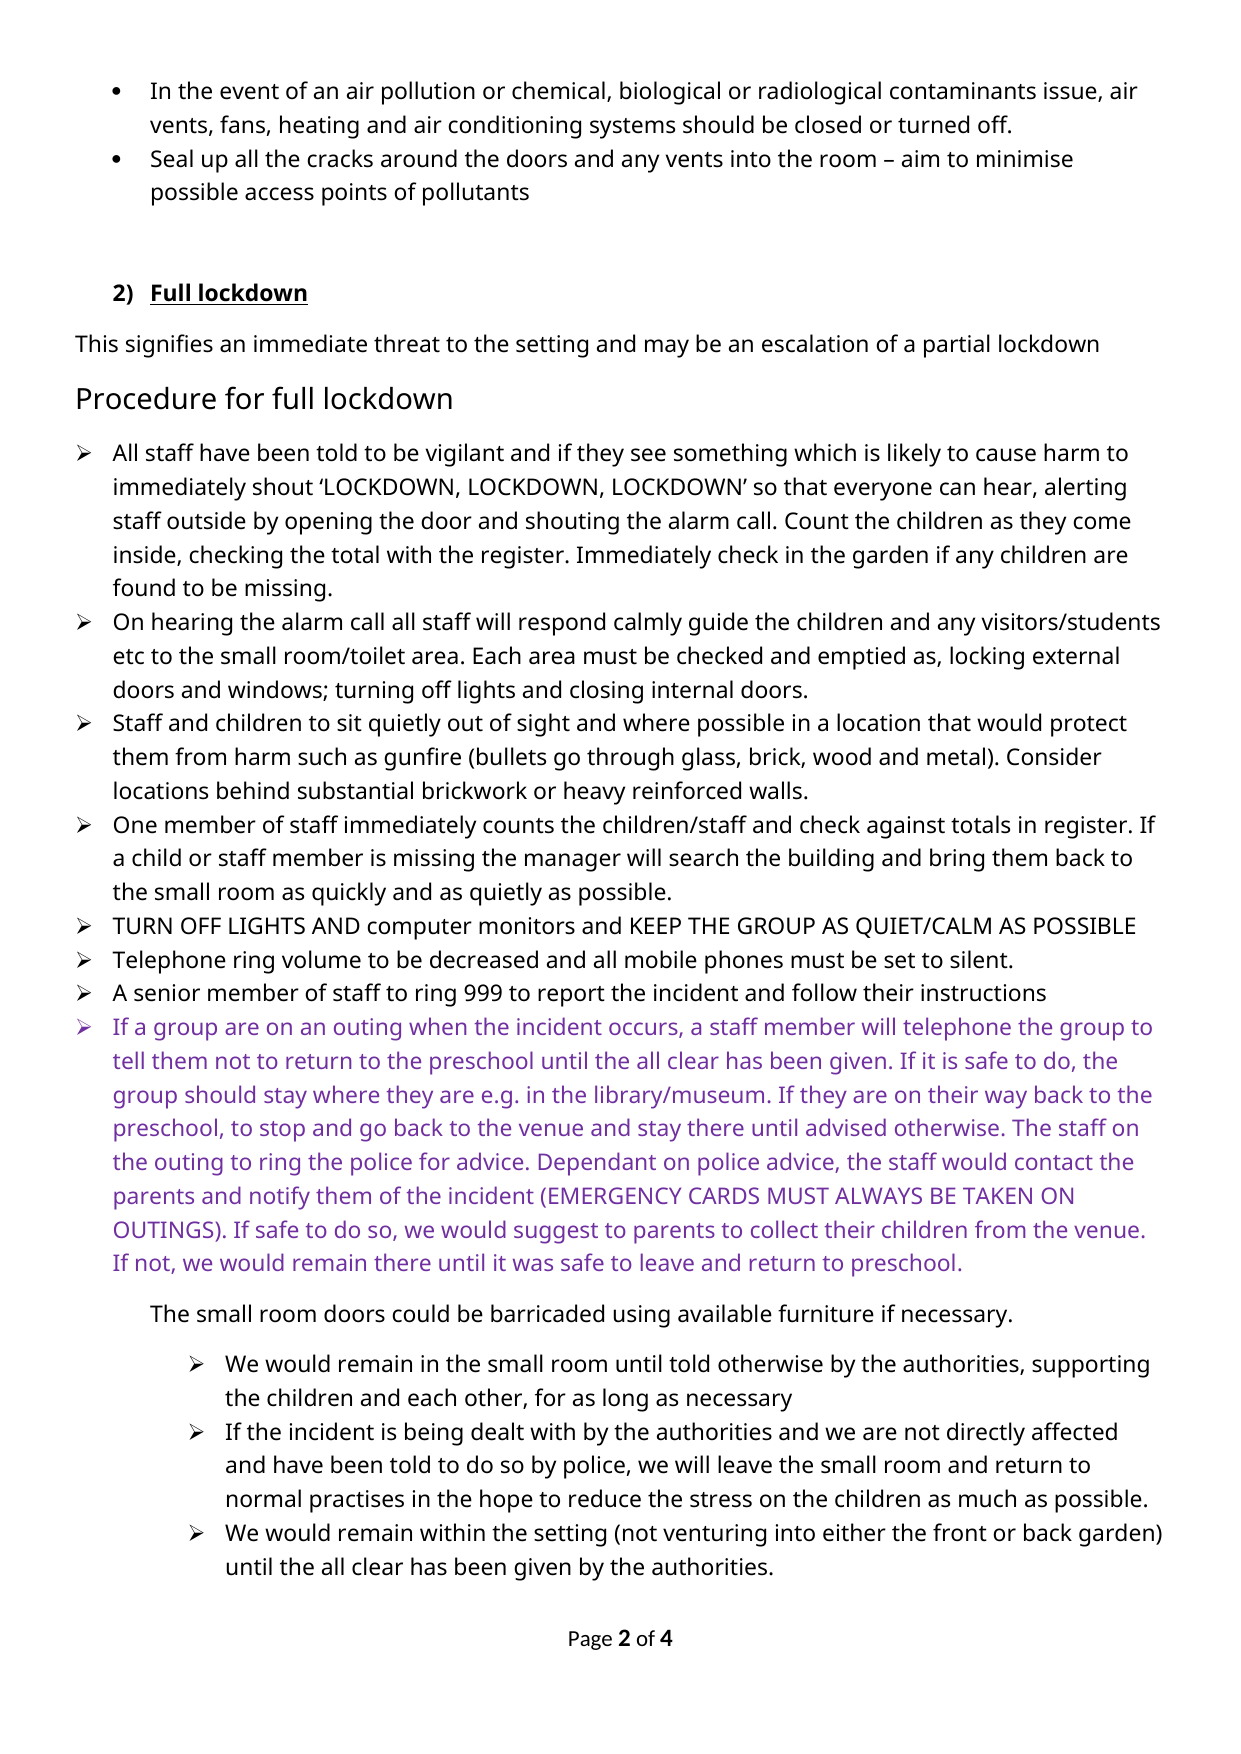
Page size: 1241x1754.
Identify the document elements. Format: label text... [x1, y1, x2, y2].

list TURN OFF LIGHTS AND computer monitors and KEEP THE GROUP AS QUIET/CALM AS POSSIBLE [75, 910, 1165, 941]
list Telephone ring volume to be decreased and all mobile phones must be set to silent. [75, 944, 1165, 975]
list Full lockdown [112, 277, 1165, 308]
text Procedure for full lockdown [75, 378, 1165, 418]
list If a group are on an outing when the incident occurs, a staff member will telephone the group to tell them not to return to the preschool until the all clear has been given. If it is safe to do, the group should stay where they are e.g. in the library/museum. If they are on their way back to the preschool, to stop and go back to the venue and stay there until advised otherwise. The staff on the outing to ring the police for advice. Dependant on police advice, the staff would contact the parents and notify them of the incident (EMERGENCY CARDS MUST ALWAYS BE TAKEN ON OUTINGS). If safe to do so, we would suggest to parents to collect their children from the venue. If not, we would remain there until it was safe to leave and return to preschool. [75, 1011, 1165, 1279]
list We would remain within the setting (not venturing into either the front or back garden) until the all clear has been given by the authorities. [187, 1517, 1165, 1582]
text The small room doors could be barricaded using available furniture if necessary. [150, 1298, 1165, 1329]
list If the incident is being dealt with by the authorities and we are not directly affected and have been told to do so by police, we will leave the small room and return to normal practises in the hope to reduce the stress on the children as much as possible. [187, 1416, 1165, 1514]
list We would remain in the small room until told otherwise by the authorities, supporting the children and each other, for as long as necessary [187, 1348, 1165, 1413]
list Seal up all the cracks around the doors and any vents into the room – aim to minimise possible access points of pollutants [112, 142, 1165, 207]
list All staff have been told to be vigilant and if they see something which is likely to cause harm to immediately shout ‘LOCKDOWN, LOCKDOWN, LOCKDOWN’ so that everyone can hear, alerting staff outside by opening the door and shouting the alarm call. Count the children as they come inside, checking the total with the register. Immediately check in the garden if any children are found to be missing. [75, 437, 1165, 604]
text This signifies an immediate threat to the setting and may be an escalation of a partial lockdown [75, 327, 1165, 359]
list In the event of an air pollution or chemical, biological or radiological contaminants issue, air vents, fans, heating and air conditioning systems should be closed or turned off. [112, 75, 1165, 140]
list Staff and children to sit quietly out of sight and where possible in a location that would protect them from harm such as gunfire (bullets go through glass, brick, wood and metal). Consider locations behind substantial brickwork or heavy reinforced walls. [75, 707, 1165, 806]
list On hearing the alarm call all staff will respond calmly guide the children and any visitors/students etc to the small room/toilet area. Each area must be checked and emptied as, locking external doors and windows; turning off lights and closing internal doors. [75, 606, 1165, 705]
list A senior member of staff to ring 999 to report the incident and follow their instructions [75, 977, 1165, 1009]
list One member of staff immediately counts the children/staff and check against totals in register. If a child or staff member is missing the manager will search the building and bring them back to the small room as quickly and as quietly as possible. [75, 809, 1165, 907]
